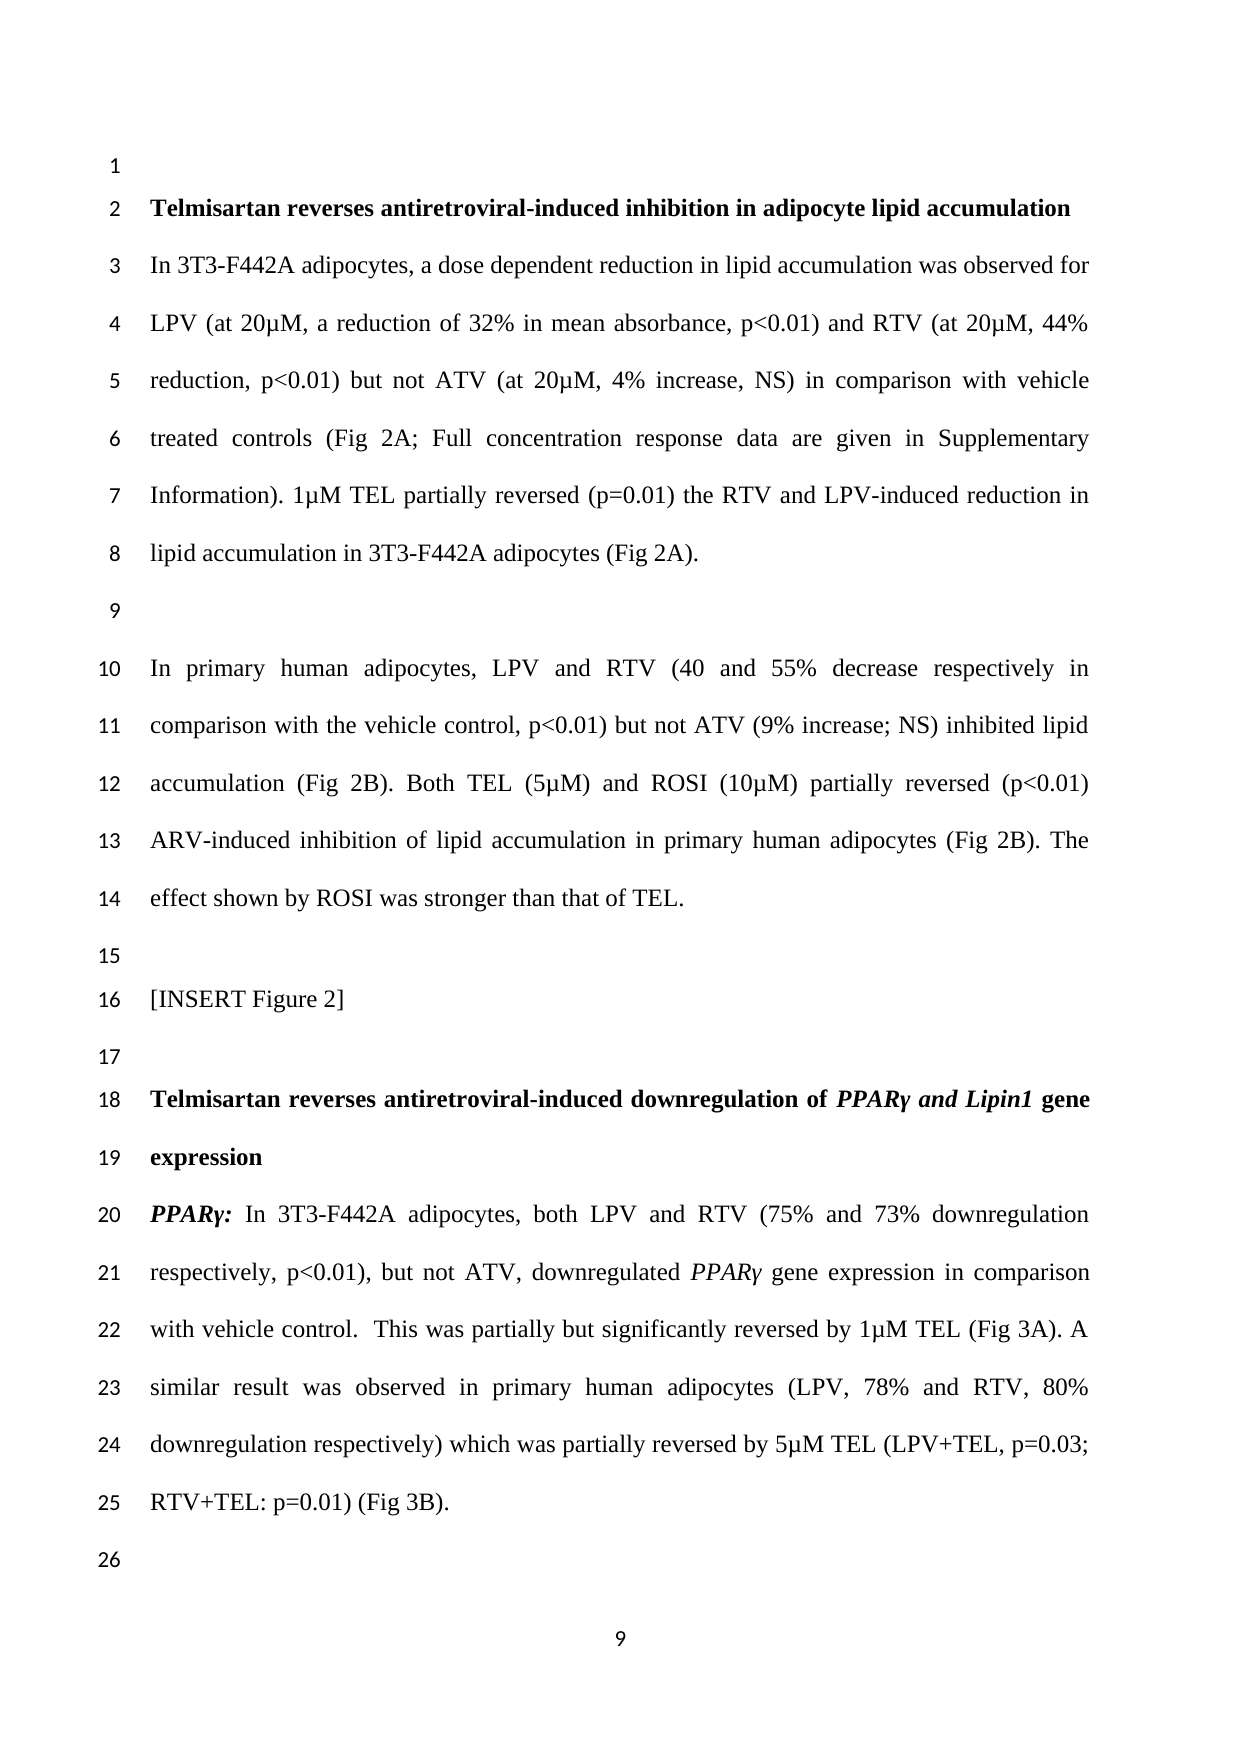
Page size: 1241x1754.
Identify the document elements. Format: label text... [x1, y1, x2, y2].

text In primary human adipocytes, LPV and RTV (40 and 55% decrease respectively in comparison with the vehicle control, p<0.01) but not ATV (9% increase; NS) inhibited lipid accumulation (Fig 2B). Both TEL (5µM) and ROSI (10µM) partially reversed (p<0.01) ARV-induced inhibition of lipid accumulation in primary human adipocytes (Fig 2B). The effect shown by ROSI was stronger than that of TEL. [150, 653, 1090, 912]
text In 3T3-F442A adipocytes, a dose dependent reduction in lipid accumulation was observed for LPV (at 20µM, a reduction of 32% in mean absorbance, p<0.01) and RTV (at 20µM, 44% reduction, p<0.01) but not ATV (at 20µM, 4% increase, NS) in comparison with vehicle treated controls (Fig 2A; Full concentration response data are given in Supplementary Information). 1µM TEL partially reversed (p=0.01) the RTV and LPV-induced reduction in lipid accumulation in 3T3-F442A adipocytes (Fig 2A). [150, 251, 1090, 567]
text Telmisartan reverses antiretroviral-induced inhibition in adipocyte lipid accumulation [150, 193, 1090, 222]
text [INSERT Figure 2] [150, 984, 1090, 1012]
text PPARγ: In 3T3-F442A adipocytes, both LPV and RTV (75% and 73% downregulation respectively, p<0.01), but not ATV, downregulated PPARγ gene expression in comparison with vehicle control. This was partially but significantly reversed by 1µM TEL (Fig 3A). A similar result was observed in primary human adipocytes (LPV, 78% and RTV, 80% downregulation respectively) which was partially reversed by 5µM TEL (LPV+TEL, p=0.03; RTV+TEL: p=0.01) (Fig 3B). [150, 1199, 1090, 1516]
text Telmisartan reverses antiretroviral-induced downregulation of PPARγ and Lipin1 gene expression [150, 1084, 1090, 1171]
